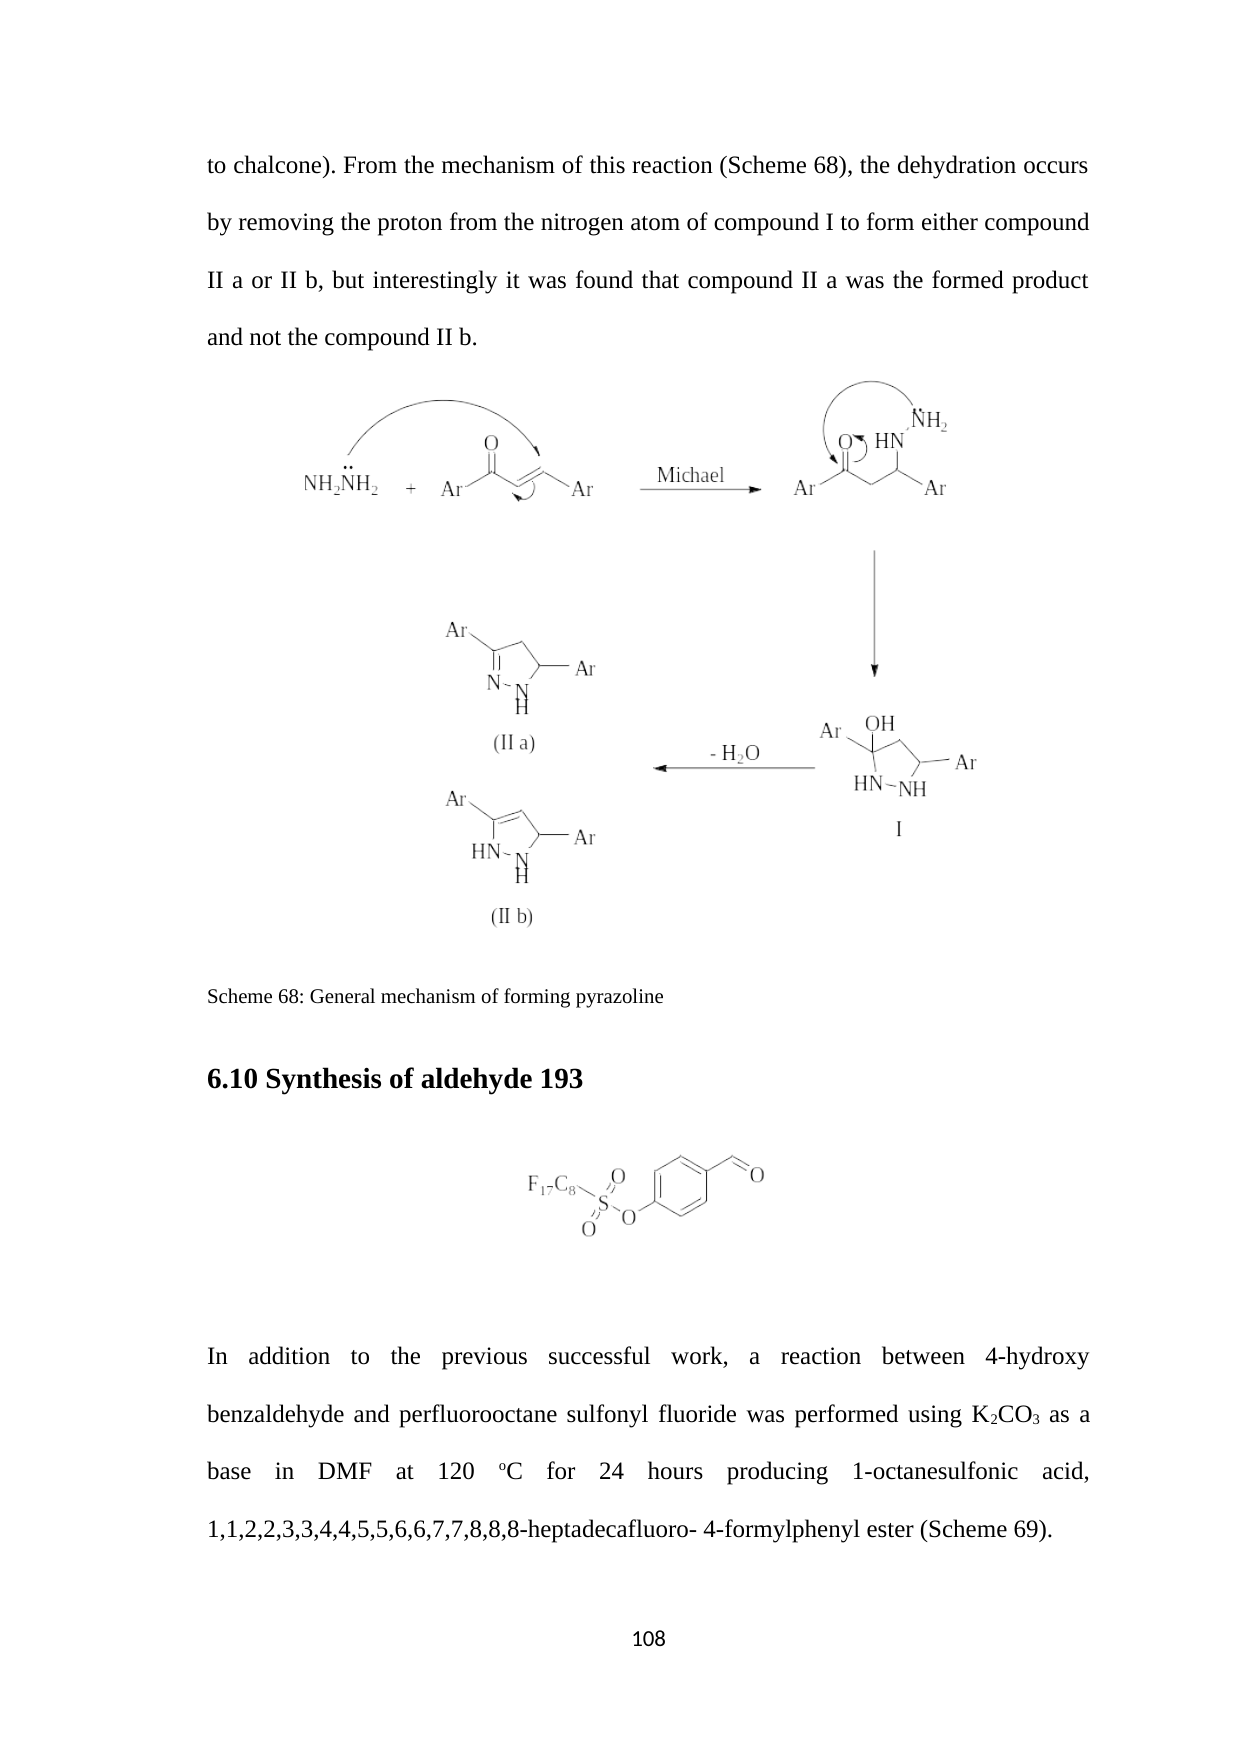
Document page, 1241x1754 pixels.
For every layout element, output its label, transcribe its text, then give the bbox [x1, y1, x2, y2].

text In addition to the previous successful work, a reaction between 4-hydroxy benzaldehyde and perfluorooctane sulfonyl fluoride was performed using K2CO3 as a base in DMF at 120 oC for 24 hours producing 1-octanesulfonic acid, 1,1,2,2,3,3,4,4,5,5,6,6,7,7,8,8,8-heptadecafluoro- 4-formylphenyl ester (Scheme 69). [207, 1341, 1090, 1543]
text Scheme : General mechanism of forming pyrazoline [207, 984, 1090, 1008]
subtitle 6.10 Synthesis of aldehyde 193 [207, 1061, 1090, 1094]
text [207, 150, 1090, 351]
